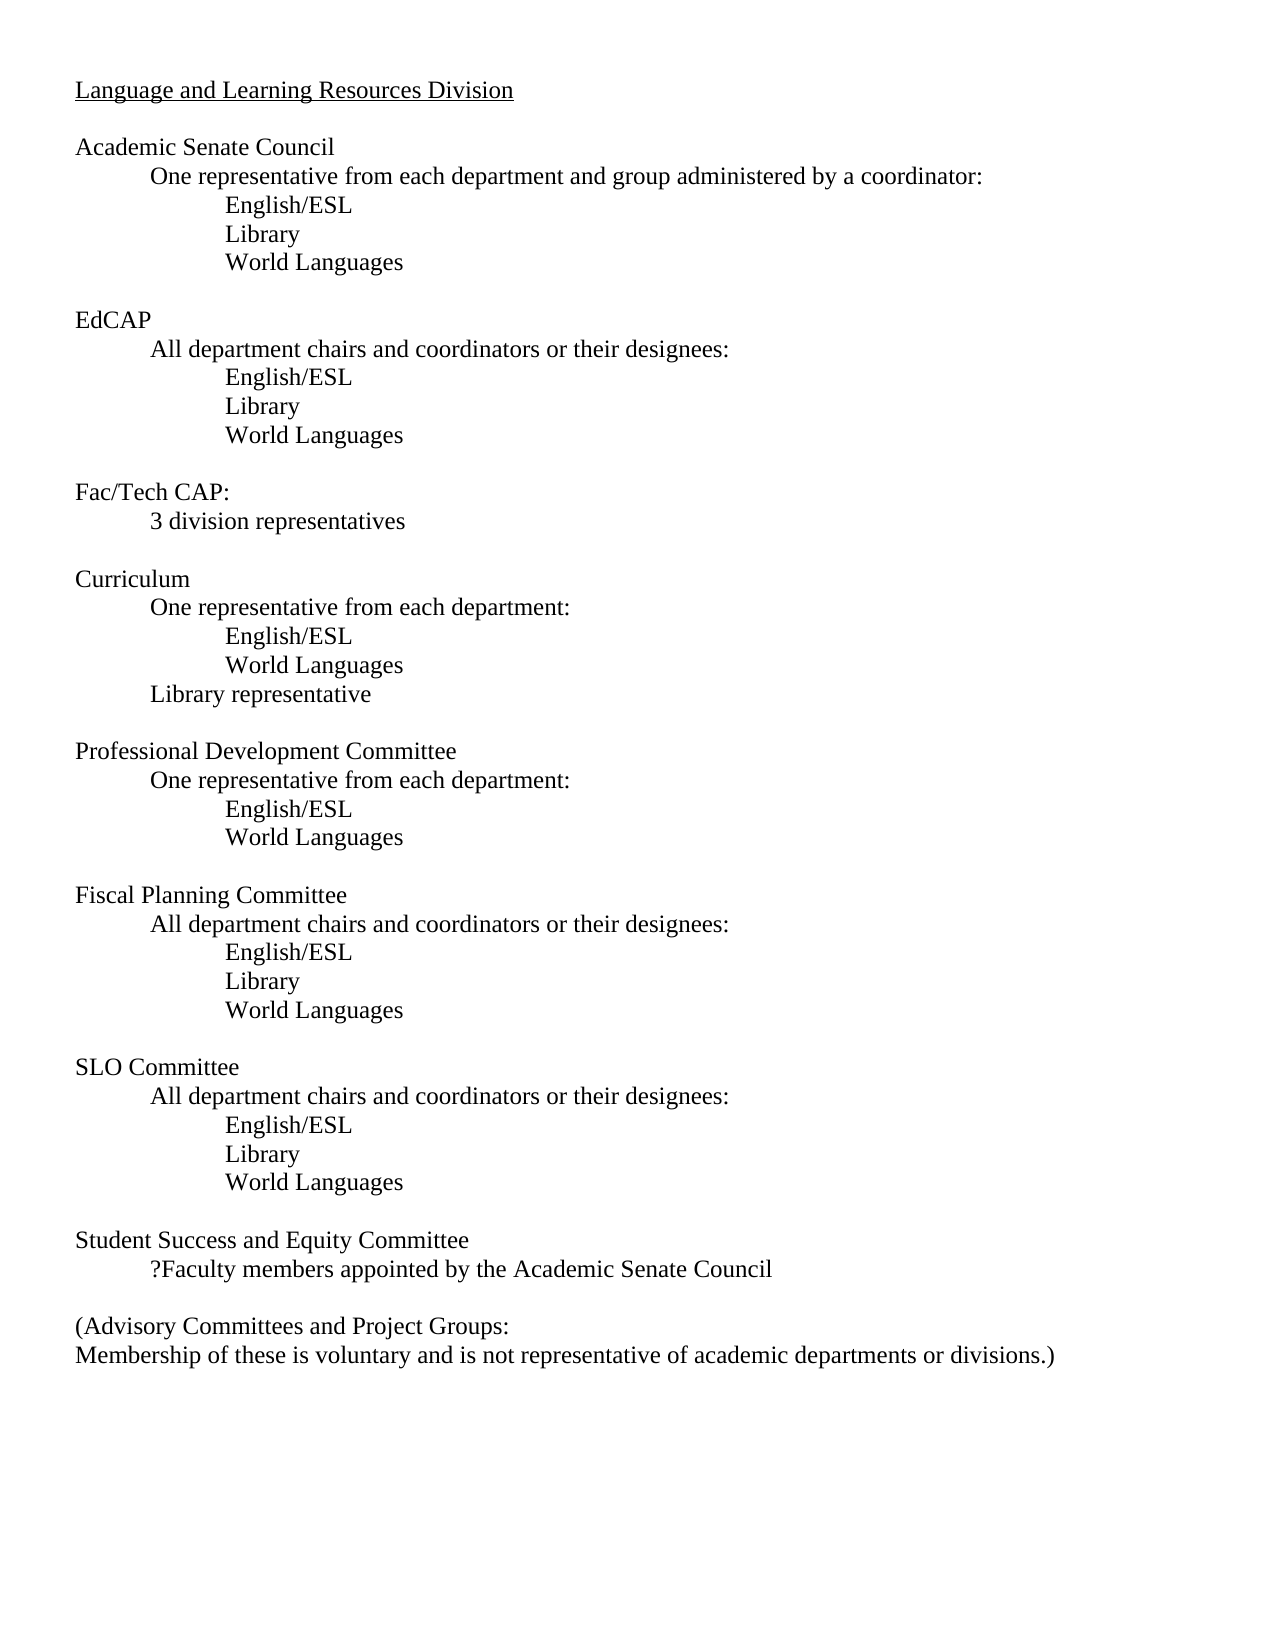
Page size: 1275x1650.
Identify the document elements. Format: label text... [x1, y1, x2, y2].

text World Languages [75, 995, 1200, 1024]
text Language and Learning Resources Division [75, 75, 1200, 104]
text One representative from each department: [75, 765, 1200, 794]
text Academic Senate Council [75, 132, 1200, 161]
text One representative from each department: [75, 592, 1200, 621]
text Library representative [75, 679, 1200, 707]
text World Languages [75, 420, 1200, 449]
text Professional Development Committee [75, 736, 1200, 765]
text English/ESL [75, 621, 1200, 650]
text World Languages [75, 650, 1200, 679]
text (Advisory Committees and Project Groups: [75, 1311, 1200, 1340]
text SLO Committee [75, 1052, 1200, 1081]
text English/ESL [75, 1110, 1200, 1139]
text Library [75, 1139, 1200, 1167]
text English/ESL [75, 937, 1200, 966]
text ?Faculty members appointed by the Academic Senate Council [75, 1254, 1200, 1282]
text Curriculum [75, 564, 1200, 592]
text English/ESL [75, 190, 1200, 219]
text Student Success and Equity Committee [75, 1225, 1200, 1254]
text Fac/Tech CAP: [75, 477, 1200, 506]
text 3 division representatives [75, 506, 1200, 535]
text World Languages [75, 1167, 1200, 1196]
text World Languages [75, 247, 1200, 276]
text Fiscal Planning Committee [75, 880, 1200, 909]
text English/ESL [75, 794, 1200, 822]
text English/ESL [75, 362, 1200, 391]
text All department chairs and coordinators or their designees: [75, 334, 1200, 362]
text All department chairs and coordinators or their designees: [75, 909, 1200, 937]
text Library [75, 391, 1200, 420]
text Library [75, 966, 1200, 995]
text One representative from each department and group administered by a coordinator: [75, 161, 1200, 190]
text Library [75, 219, 1200, 247]
text World Languages [75, 822, 1200, 851]
text All department chairs and coordinators or their designees: [75, 1081, 1200, 1110]
text EdCAP [75, 305, 1200, 334]
text Membership of these is voluntary and is not representative of academic departments or divisions.) [75, 1340, 1200, 1369]
